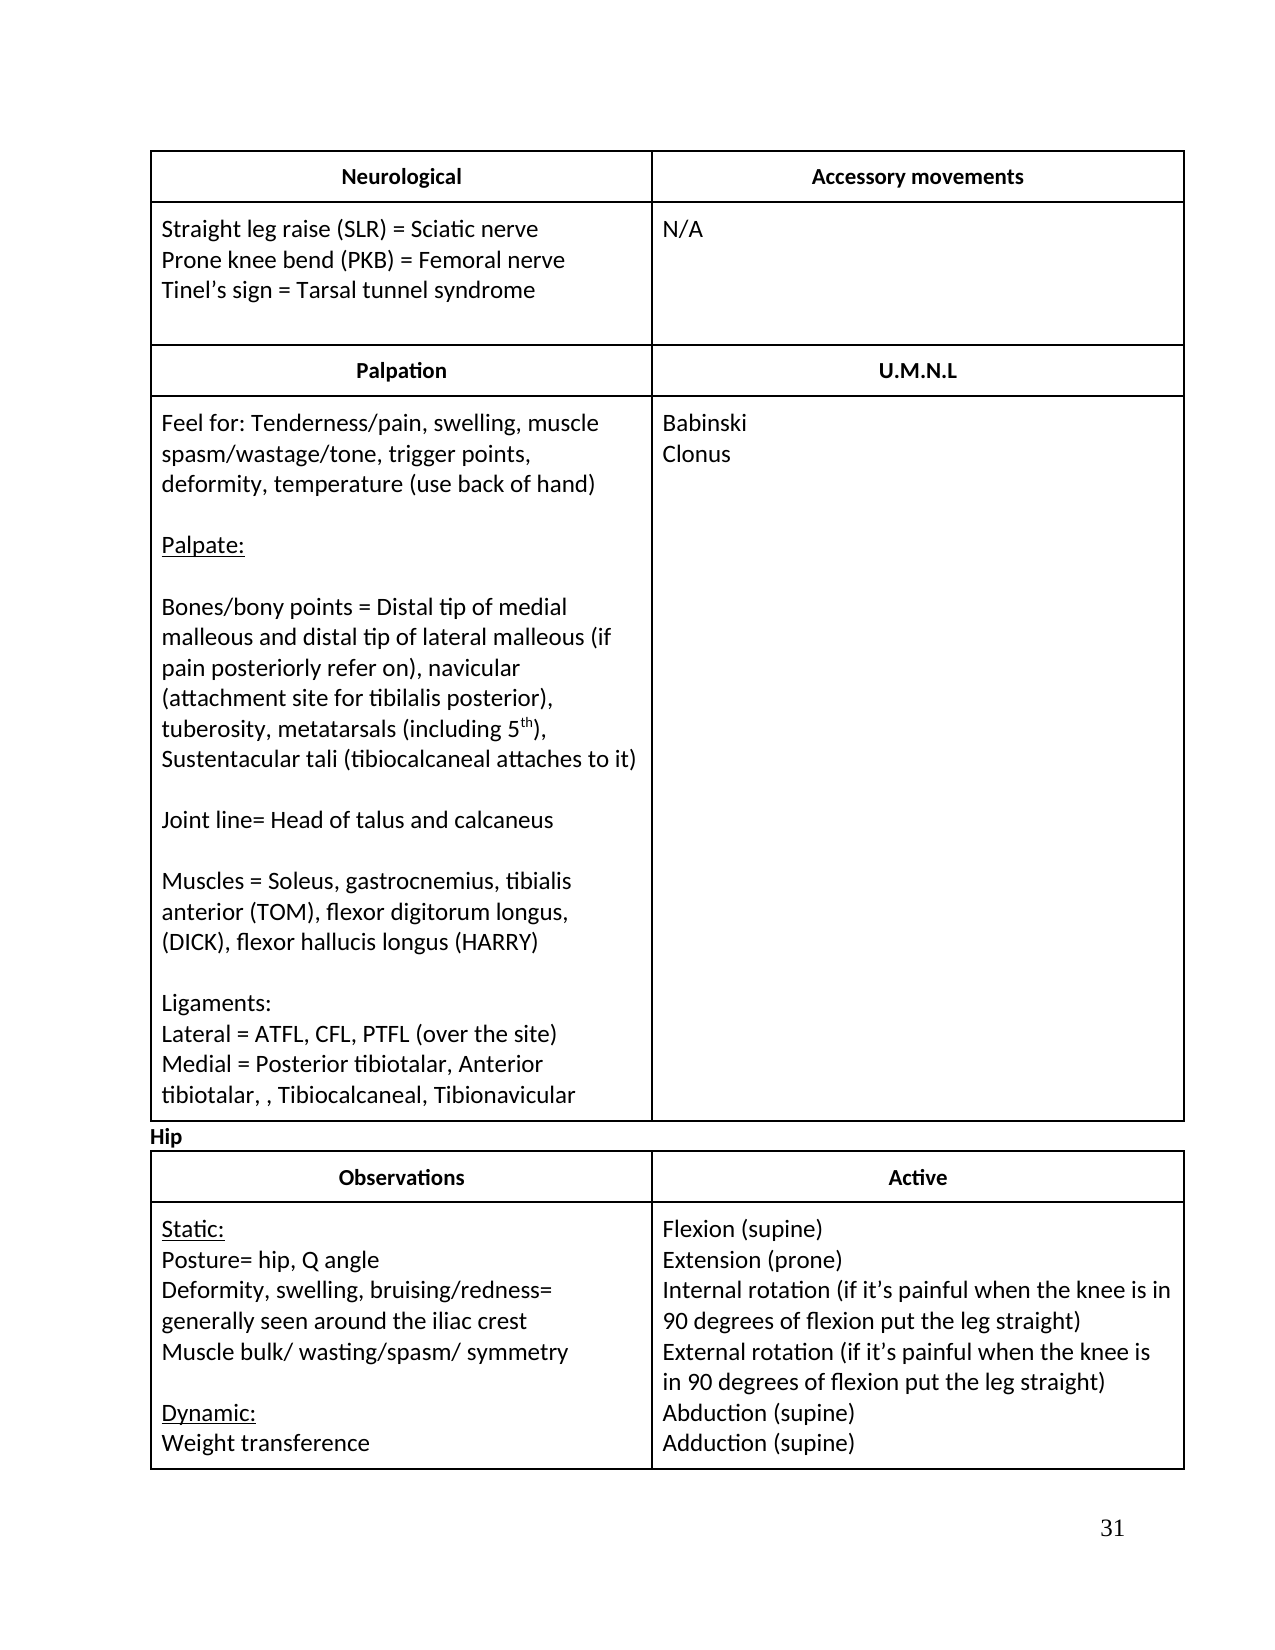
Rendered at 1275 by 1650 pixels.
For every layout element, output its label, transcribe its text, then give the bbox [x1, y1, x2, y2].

table_cell Straight leg raise (SLR) = Sciatic nerve Prone knee bend (PKB) = Femoral nerve Tinel’s sign = Tarsal tunnel syndrome [152, 203, 651, 344]
table_header Observations [152, 1152, 651, 1201]
table_cell Accessory movements [653, 152, 1183, 201]
table_cell N/A [653, 203, 1183, 344]
table_cell Feel for: Tenderness/pain, swelling, muscle spasm/wastage/tone, trigger points, deformity, temperature (use back of hand) Palpate: Bones/bony points = Distal tip of medial malleous and distal tip of lateral malleous (if pain posteriorly refer on), navicular (attachment site for tibilalis posterior), tuberosity, metatarsals (including 5th), Sustentacular tali (tibiocalcaneal attaches to it) Joint line= Head of talus and calcaneus Muscles = Soleus, gastrocnemius, tibialis anterior (TOM), flexor digitorum longus, (DICK), flexor hallucis longus (HARRY) Ligaments: Lateral = ATFL, CFL, PTFL (over the site) Medial = Posterior tibiotalar, Anterior tibiotalar, , Tibiocalcaneal, Tibionavicular [152, 397, 651, 1120]
table_header Active [653, 1152, 1183, 1201]
table_cell Neurological [152, 152, 651, 201]
table_cell Babinski Clonus [653, 397, 1183, 1120]
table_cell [152, 1203, 651, 1468]
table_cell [653, 1203, 1183, 1468]
subtitle Hip [150, 1122, 1125, 1150]
table_cell U.M.N.L [653, 346, 1183, 395]
table_cell Palpation [152, 346, 651, 395]
